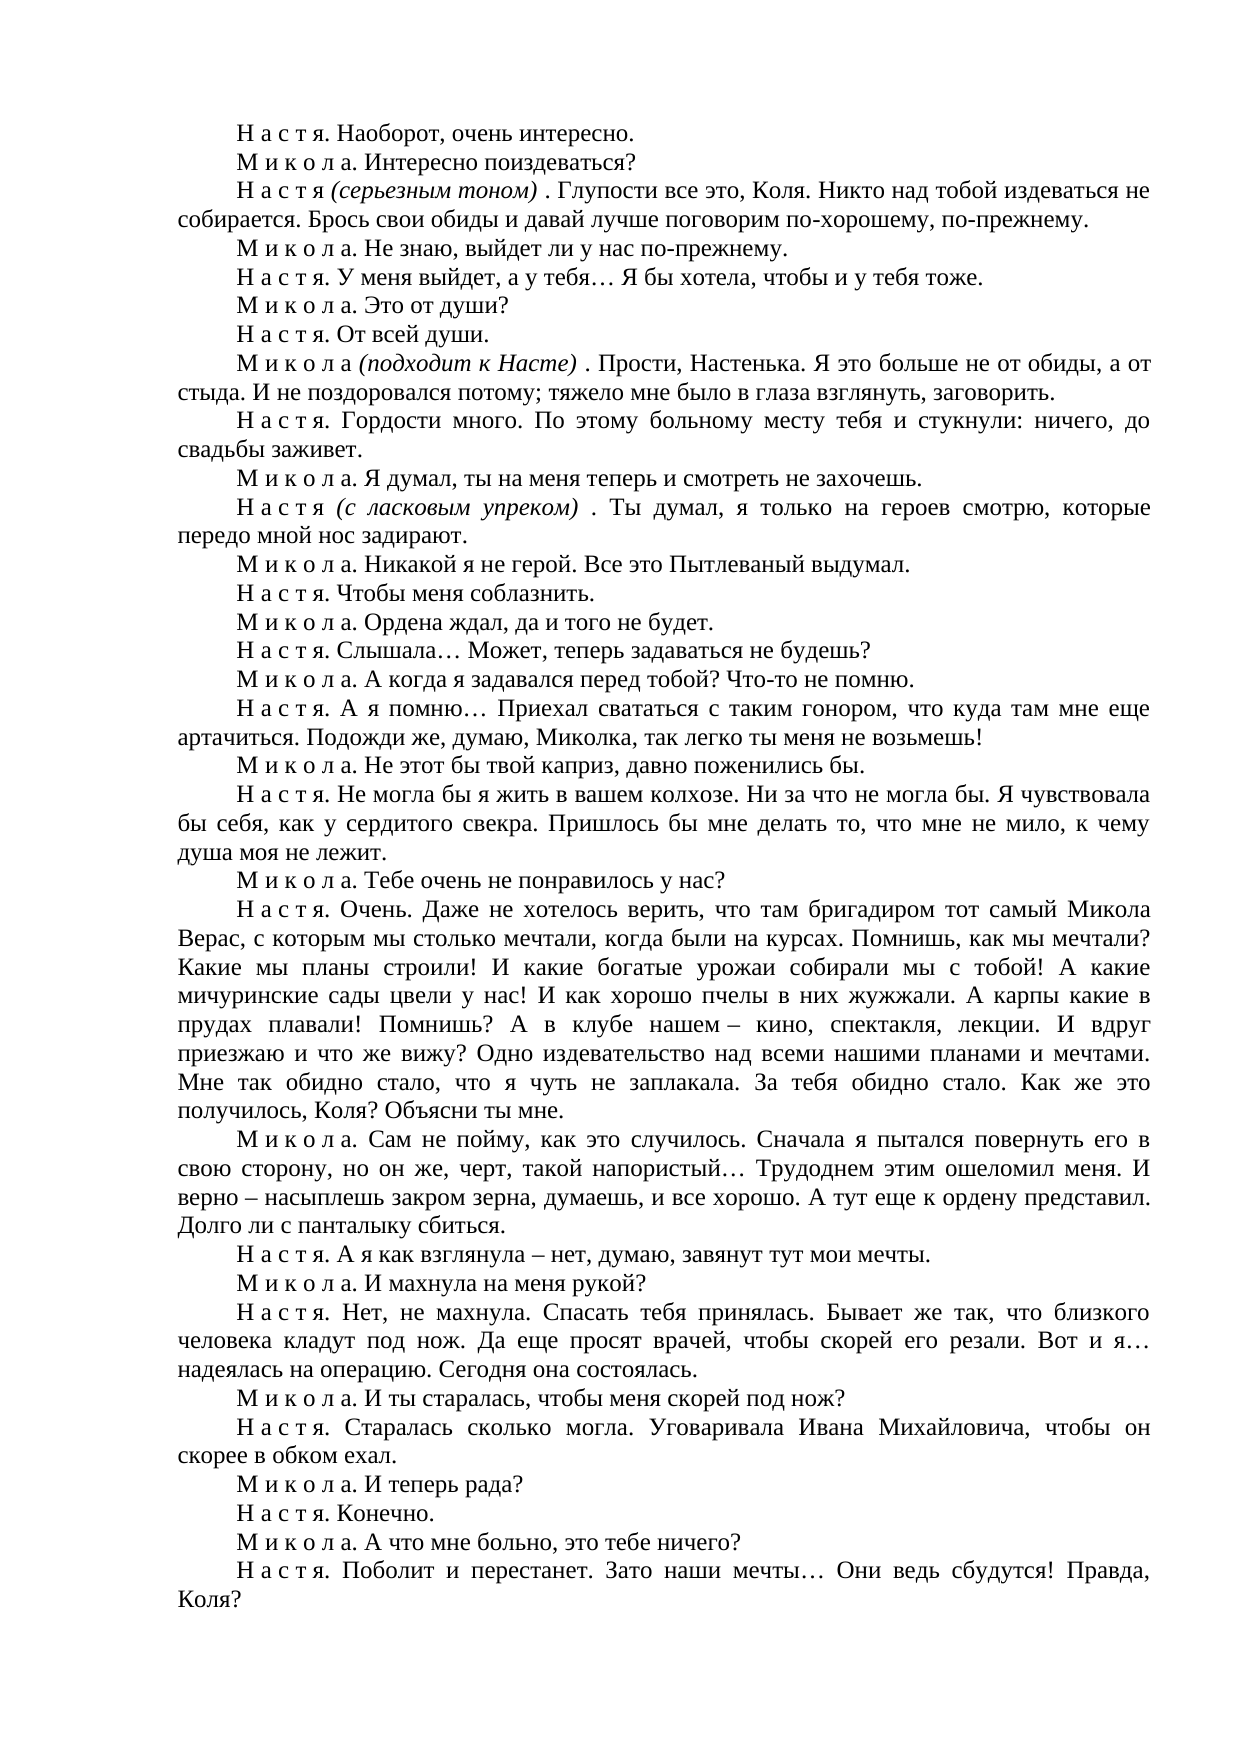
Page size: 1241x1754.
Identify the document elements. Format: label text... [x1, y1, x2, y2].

text Н а с т я. Чтобы меня соблазнить. [177, 578, 1152, 607]
text М и к о л а. Я думал, ты на меня теперь и смотреть не захочешь. [177, 463, 1152, 492]
text М и к о л а. Ордена ждал, да и того не будет. [177, 607, 1152, 636]
text Н а с т я. А я помню… Приехал свататься с таким гонором, что куда там мне еще артачиться. Подожди же, думаю, Миколка, так легко ты меня не возьмешь! [177, 693, 1152, 751]
text М и к о л а. Не знаю, выйдет ли у нас по-прежнему. [177, 233, 1152, 262]
text Н а с т я. У меня выйдет, а у тебя… Я бы хотела, чтобы и у тебя тоже. [177, 262, 1152, 291]
text Н а с т я. От всей души. [177, 319, 1152, 348]
text М и к о л а. Это от души? [177, 291, 1152, 319]
text Н а с т я. Конечно. [177, 1498, 1152, 1527]
text Н а с т я. Не могла бы я жить в вашем колхозе. Ни за что не могла бы. Я чувствовала бы себя, как у сердитого свекра. Пришлось бы мне делать то, что мне не мило, к чему душа моя не лежит. [177, 779, 1152, 866]
text М и к о л а. Не этот бы твой каприз, давно поженились бы. [177, 751, 1152, 779]
text М и к о л а. Никакой я не герой. Все это Пытлеваный выдумал. [177, 549, 1152, 578]
text М и к о л а. Интересно поиздеваться? [177, 147, 1152, 176]
text М и к о л а. Тебе очень не понравилось у нас? [177, 866, 1152, 894]
text Н а с т я. Старалась сколько могла. Уговаривала Ивана Михайловича, чтобы он скорее в обком ехал. [177, 1412, 1152, 1469]
text Н а с т я. Наоборот, очень интересно. [177, 118, 1152, 147]
text М и к о л а. А когда я задавался перед тобой? Что-то не помню. [177, 664, 1152, 693]
text М и к о л а. Сам не пойму, как это случилось. Сначала я пытался повернуть его в свою сторону, но он же, черт, такой напористый… Трудоднем этим ошеломил меня. И верно – насыплешь закром зерна, думаешь, и все хорошо. А тут еще к ордену представил. Долго ли с панталыку сбиться. [177, 1124, 1152, 1239]
text М и к о л а. А что мне больно, это тебе ничего? [177, 1527, 1152, 1556]
text М и к о л а. И теперь рада? [177, 1469, 1152, 1498]
text Н а с т я (с ласковым упреком) . Ты думал, я только на героев смотрю, которые передо мной нос задирают. [177, 492, 1152, 549]
text Н а с т я. Поболит и перестанет. Зато наши мечты… Они ведь сбудутся! Правда, Коля? [177, 1556, 1152, 1613]
text Н а с т я. А я как взглянула – нет, думаю, завянут тут мои мечты. [177, 1239, 1152, 1268]
text Н а с т я (серьезным тоном) . Глупости все это, Коля. Никто над тобой издеваться не собирается. Брось свои обиды и давай лучше поговорим по-хорошему, по-прежнему. [177, 176, 1152, 233]
text Н а с т я. Гордости много. По этому больному месту тебя и стукнули: ничего, до свадьбы заживет. [177, 406, 1152, 463]
text Н а с т я. Очень. Даже не хотелось верить, что там бригадиром тот самый Микола Верас, с которым мы столько мечтали, когда были на курсах. Помнишь, как мы мечтали? Какие мы планы строили! И какие богатые урожаи собирали мы с тобой! А какие мичуринские сады цвели у нас! И как хорошо пчелы в них жужжали. А карпы какие в прудах плавали! Помнишь? А в клубе нашем – кино, спектакля, лекции. И вдруг приезжаю и что же вижу? Одно издевательство над всеми нашими планами и мечтами. Мне так обидно стало, что я чуть не заплакала. За тебя обидно стало. Как же это получилось, Коля? Объясни ты мне. [177, 894, 1152, 1124]
text М и к о л а (подходит к Насте) . Прости, Настенька. Я это больше не от обиды, а от стыда. И не поздоровался потому; тяжело мне было в глаза взглянуть, заговорить. [177, 348, 1152, 406]
text Н а с т я. Нет, не махнула. Спасать тебя принялась. Бывает же так, что близкого человека кладут под нож. Да еще просят врачей, чтобы скорей его резали. Вот и я… надеялась на операцию. Сегодня она состоялась. [177, 1297, 1152, 1383]
text М и к о л а. И махнула на меня рукой? [177, 1268, 1152, 1297]
text М и к о л а. И ты старалась, чтобы меня скорей под нож? [177, 1383, 1152, 1412]
text Н а с т я. Слышала… Может, теперь задаваться не будешь? [177, 636, 1152, 664]
